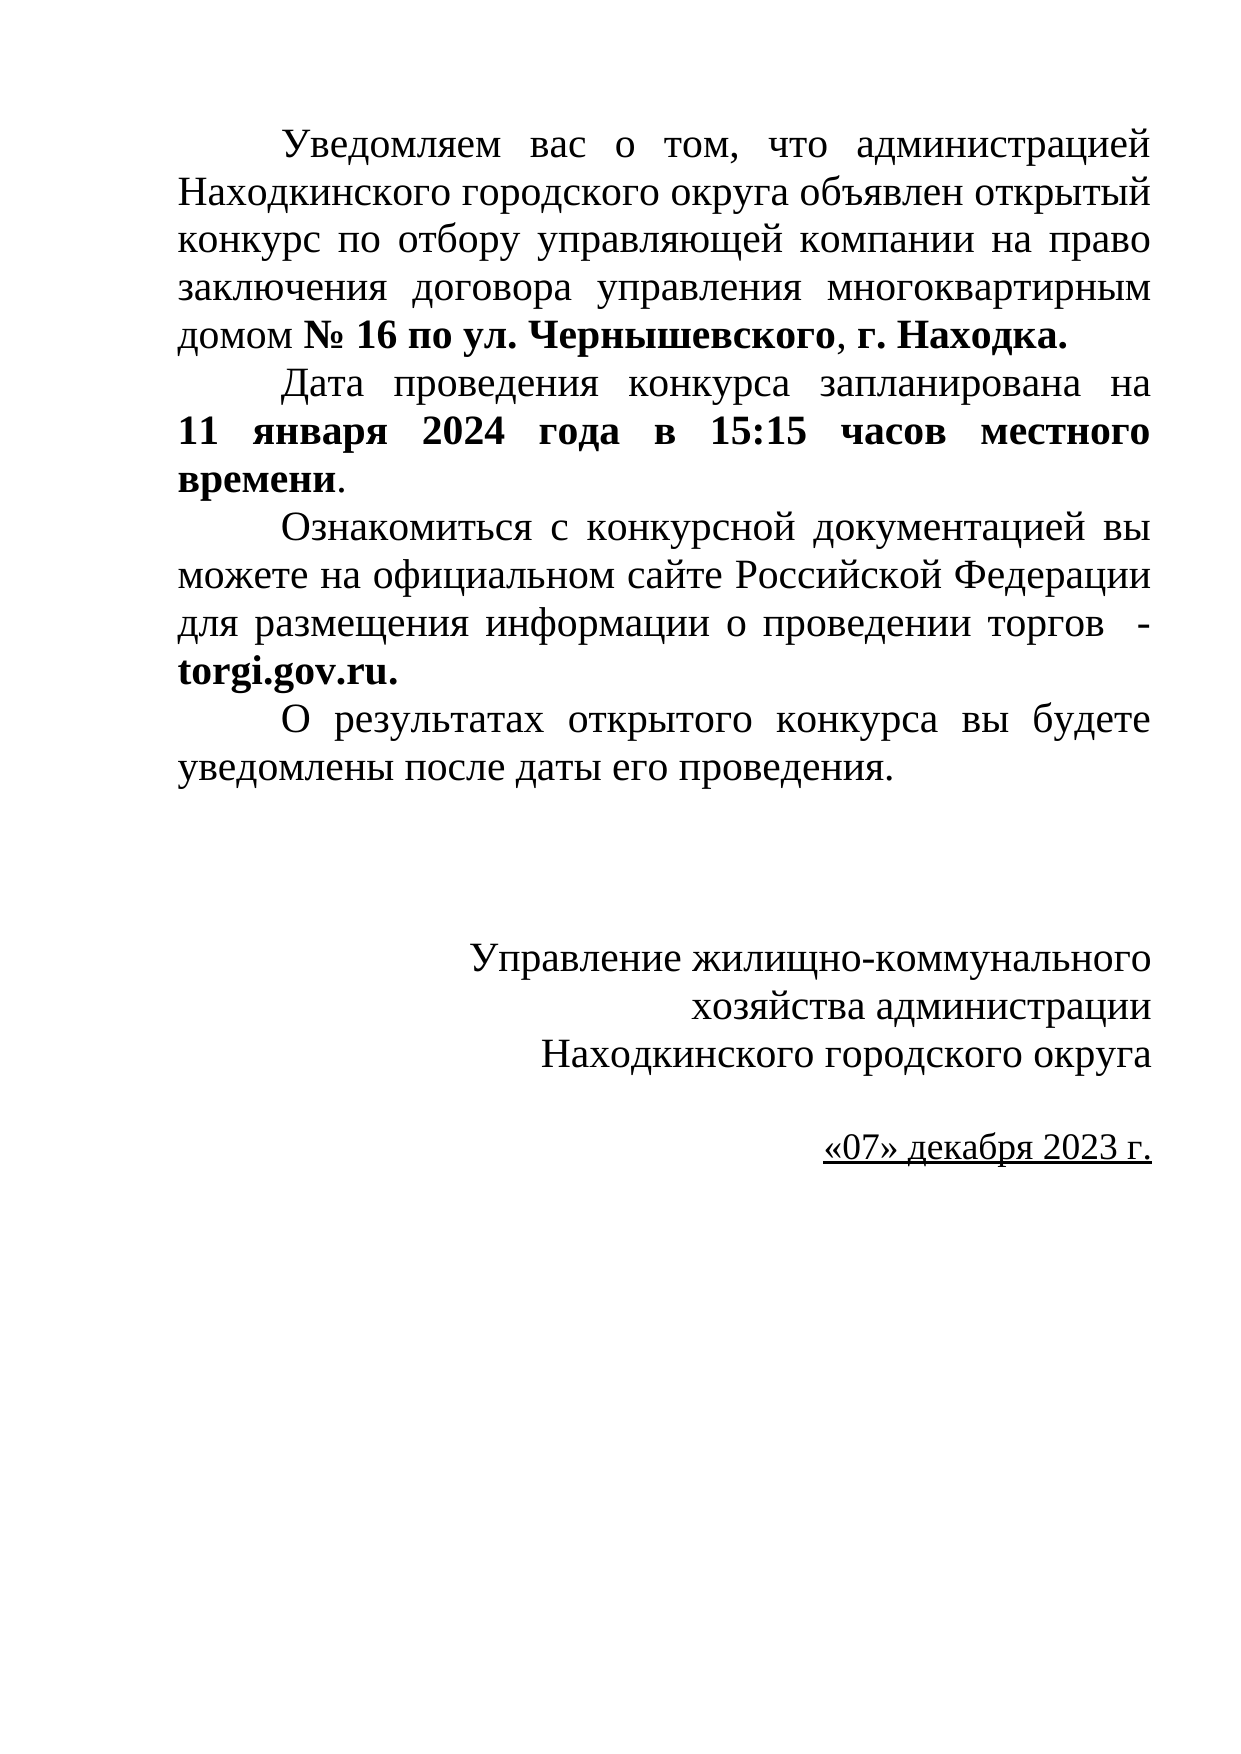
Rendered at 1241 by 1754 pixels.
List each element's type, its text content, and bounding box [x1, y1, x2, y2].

text «07» декабря 2023 г. [177, 1124, 1152, 1167]
text О результатах открытого конкурса вы будете уведомлены после даты его проведения. [177, 693, 1152, 789]
text Дата проведения конкурса запланирована на 11 января 2024 года в 15:15 часов местного времени. [177, 358, 1152, 501]
text Ознакомиться с конкурсной документацией вы можете на официальном сайте Российской Федерации для размещения информации о проведении торгов - torgi.gov.ru. [177, 501, 1152, 693]
text Управление жилищно-коммунального хозяйства администрации _______________Находкинского городского округа [177, 933, 1152, 1076]
text Уведомляем вас о том, что администрацией Находкинского городского округа объявлен открытый конкурс по отбору управляющей компании на право заключения договора управления многоквартирным домом № 16 по ул. Чернышевского, г. Находка. [177, 118, 1152, 358]
